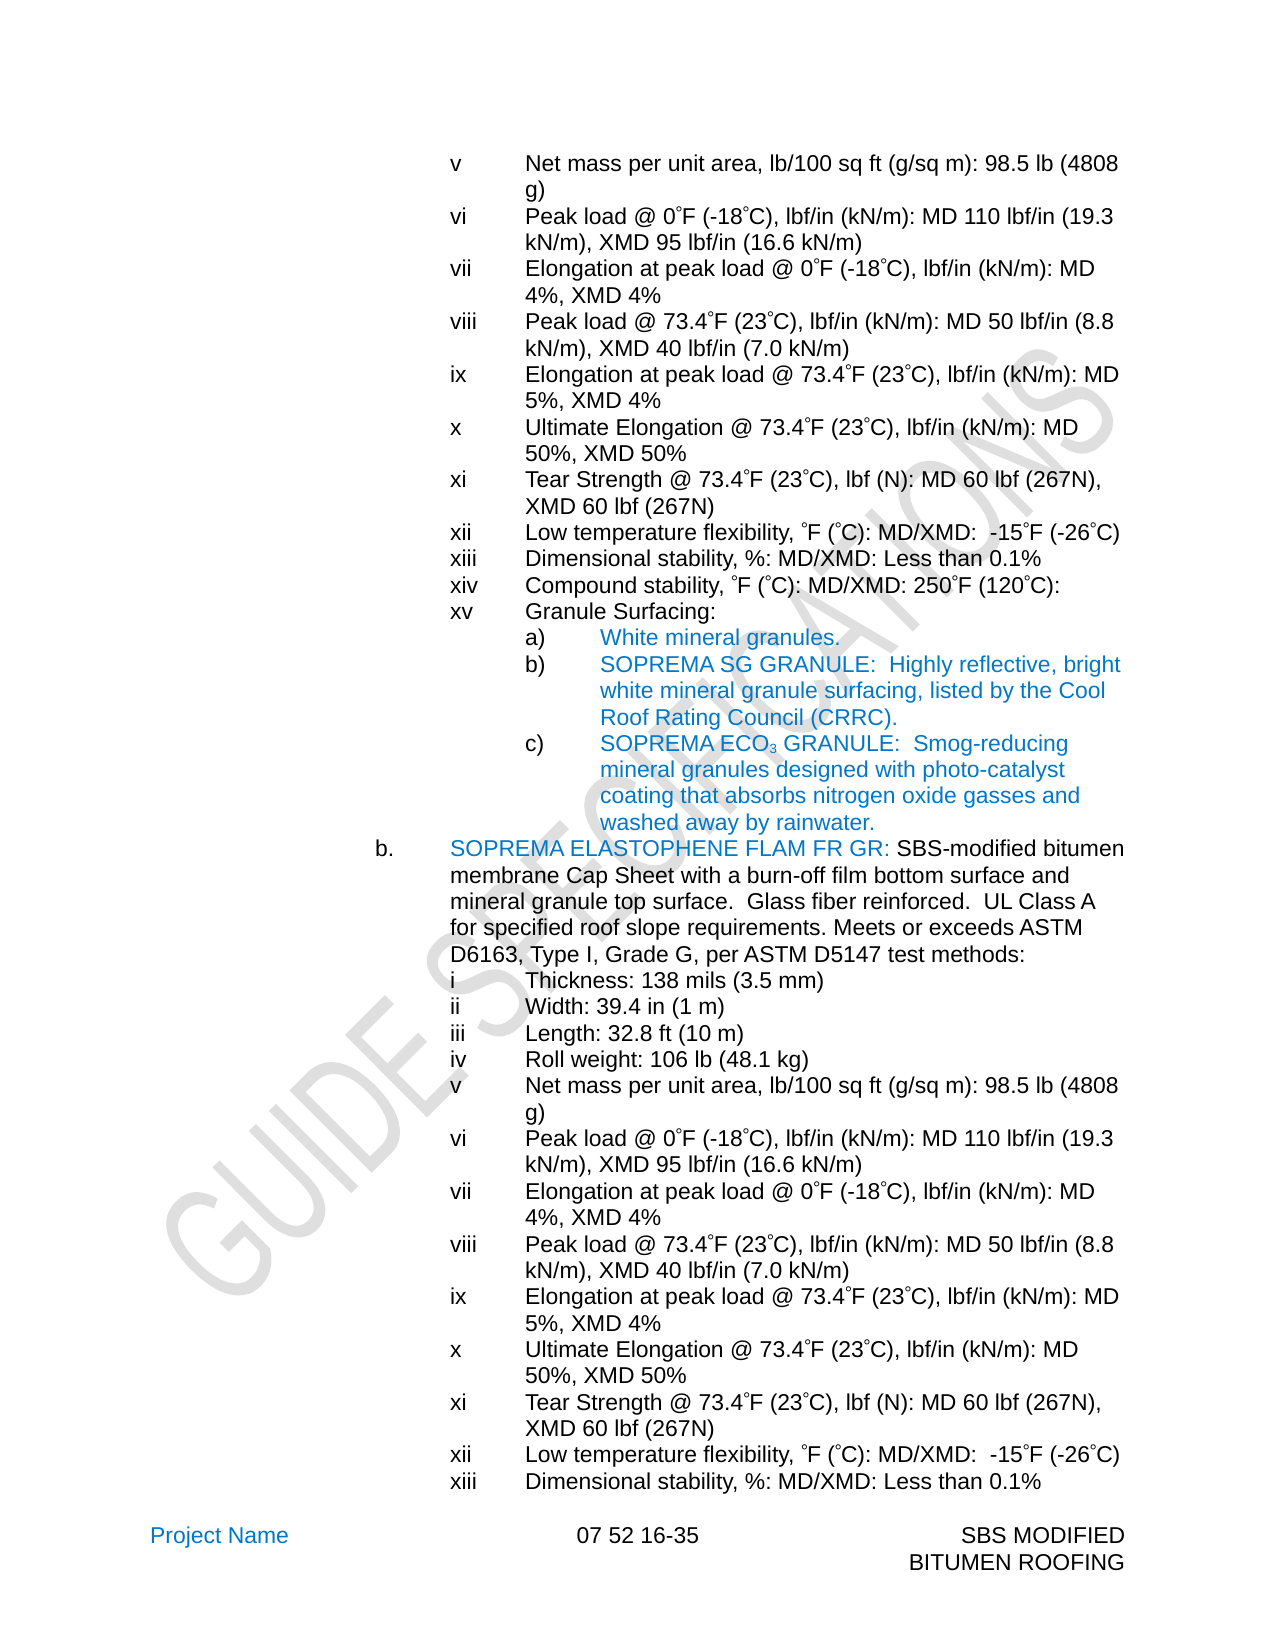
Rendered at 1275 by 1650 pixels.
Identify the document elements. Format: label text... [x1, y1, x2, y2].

subtitle Net mass per unit area, lb/100 sq ft (g/sq m): 98.5 lb (4808 g) [450, 150, 1125, 203]
subtitle Peak load @ 73.4F (23C), lbf/in (kN/m): MD 50 lbf/in (8.8 kN/m), XMD 40 lbf/in (7.0 kN/m) [450, 1231, 1125, 1283]
subtitle Compound stability, F (C): MD/XMD: 250F (120C): [450, 572, 1125, 598]
subtitle Peak load @ 73.4F (23C), lbf/in (kN/m): MD 50 lbf/in (8.8 kN/m), XMD 40 lbf/in (7.0 kN/m) [450, 308, 1125, 361]
subtitle Low temperature flexibility, F (C): MD/XMD: -15F (-26C) [450, 519, 1125, 545]
subtitle Tear Strength @ 73.4F (23C), lbf (N): MD 60 lbf (267N), XMD 60 lbf (267N) [450, 466, 1125, 519]
subtitle Tear Strength @ 73.4F (23C), lbf (N): MD 60 lbf (267N), XMD 60 lbf (267N) [450, 1389, 1125, 1441]
subtitle Length: 32.8 ft (10 m) [450, 1020, 1125, 1046]
subtitle Elongation at peak load @ 0F (-18C), lbf/in (kN/m): MD 4%, XMD 4% [450, 255, 1125, 308]
subtitle Roll weight: 106 lb (48.1 kg) [450, 1046, 1125, 1072]
subtitle Granule Surfacing: [450, 598, 1125, 624]
subtitle White mineral granules. [525, 624, 1125, 651]
subtitle SOPREMA ECO3 GRANULE: Smog-reducing mineral granules designed with photo-catalyst coating that absorbs nitrogen oxide gasses and washed away by rainwater. [525, 730, 1125, 835]
subtitle Low temperature flexibility, F (C): MD/XMD: -15F (-26C) [450, 1441, 1125, 1468]
subtitle Peak load @ 0F (-18C), lbf/in (kN/m): MD 110 lbf/in (19.3 kN/m), XMD 95 lbf/in (16.6 kN/m) [450, 203, 1125, 255]
subtitle Elongation at peak load @ 73.4F (23C), lbf/in (kN/m): MD 5%, XMD 4% [450, 1283, 1125, 1336]
subtitle Net mass per unit area, lb/100 sq ft (g/sq m): 98.5 lb (4808 g) [450, 1072, 1125, 1125]
subtitle SOPREMA SG GRANULE: Highly reflective, bright white mineral granule surfacing, listed by the Cool Roof Rating Council (CRRC). [525, 651, 1125, 730]
subtitle Elongation at peak load @ 73.4F (23C), lbf/in (kN/m): MD 5%, XMD 4% [450, 361, 1125, 413]
subtitle Peak load @ 0F (-18C), lbf/in (kN/m): MD 110 lbf/in (19.3 kN/m), XMD 95 lbf/in (16.6 kN/m) [450, 1125, 1125, 1178]
subtitle Ultimate Elongation @ 73.4F (23C), lbf/in (kN/m): MD 50%, XMD 50% [450, 413, 1125, 466]
subtitle Dimensional stability, %: MD/XMD: Less than 0.1% [450, 545, 1125, 572]
subtitle Dimensional stability, %: MD/XMD: Less than 0.1% [450, 1468, 1125, 1494]
subtitle Thickness: 138 mils (3.5 mm) [450, 967, 1125, 993]
subtitle SOPREMA ELASTOPHENE FLAM FR GR: SBS-modified bitumen membrane Cap Sheet with a burn-off film bottom surface and mineral granule top surface. Glass fiber reinforced. UL Class A for specified roof slope requirements. Meets or exceeds ASTM D6163, Type I, Grade G, per ASTM D5147 test methods: [375, 835, 1125, 967]
subtitle Elongation at peak load @ 0F (-18C), lbf/in (kN/m): MD 4%, XMD 4% [450, 1178, 1125, 1231]
subtitle Width: 39.4 in (1 m) [450, 993, 1125, 1020]
subtitle Ultimate Elongation @ 73.4F (23C), lbf/in (kN/m): MD 50%, XMD 50% [450, 1336, 1125, 1389]
